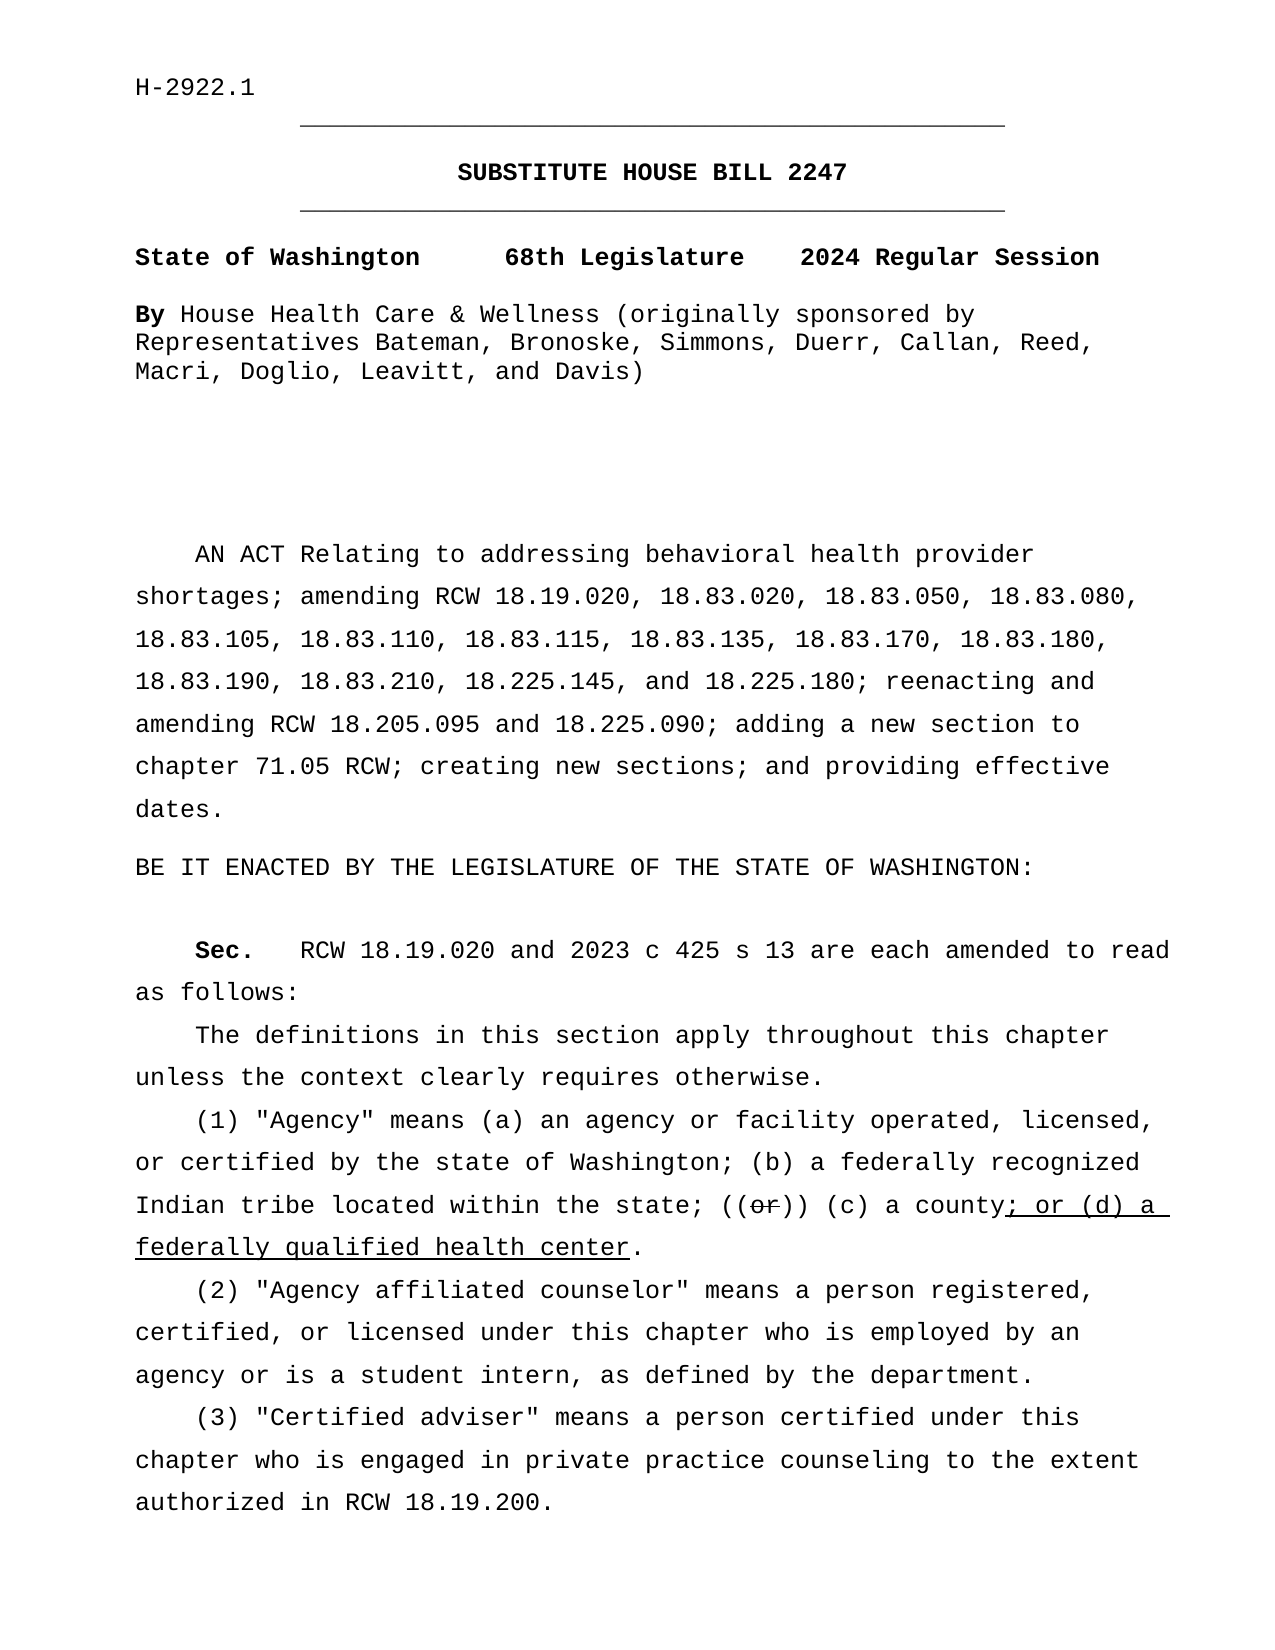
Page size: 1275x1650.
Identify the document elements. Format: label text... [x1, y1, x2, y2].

text (3) "Certified adviser" means a person certified under this chapter who is engaged in private practice counseling to the extent authorized in RCW 18.19.200. [135, 1392, 1170, 1519]
text Sec. RCW 18.19.020 and 2023 c 425 s 13 are each amended to read as follows: [135, 924, 1170, 1009]
text (1) "Agency" means (a) an agency or facility operated, licensed, or certified by the state of Washington; (b) a federally recognized Indian tribe located within the state; ((or)) (c) a county; or (d) a federally qualified health center. [135, 1094, 1170, 1264]
text State of Washington 68th Legislature 2024 Regular Session [135, 245, 1170, 273]
text By House Health Care & Wellness (originally sponsored by Representatives Bateman, Bronoske, Simmons, Duerr, Callan, Reed, Macri, Doglio, Leavitt, and Davis) [135, 302, 1170, 387]
text AN ACT Relating to addressing behavioral health provider shortages; amending RCW 18.19.020, 18.83.020, 18.83.050, 18.83.080, 18.83.105, 18.83.110, 18.83.115, 18.83.135, 18.83.170, 18.83.180, 18.83.190, 18.83.210, 18.225.145, and 18.225.180; reenacting and amending RCW 18.205.095 and 18.225.090; adding a new section to chapter 71.05 RCW; creating new sections; and providing effective dates. [135, 528, 1170, 826]
text The definitions in this section apply throughout this chapter unless the context clearly requires otherwise. [135, 1009, 1170, 1094]
text BE IT ENACTED BY THE LEGISLATURE OF THE STATE OF WASHINGTON: [135, 854, 1170, 882]
text (2) "Agency affiliated counselor" means a person registered, certified, or licensed under this chapter who is employed by an agency or is a student intern, as defined by the department. [135, 1264, 1170, 1392]
text _______________________________________________ [135, 103, 1170, 132]
text H-2922.1 [135, 75, 1170, 103]
text SUBSTITUTE HOUSE BILL 2247 [135, 160, 1170, 188]
text _______________________________________________ [135, 188, 1170, 217]
